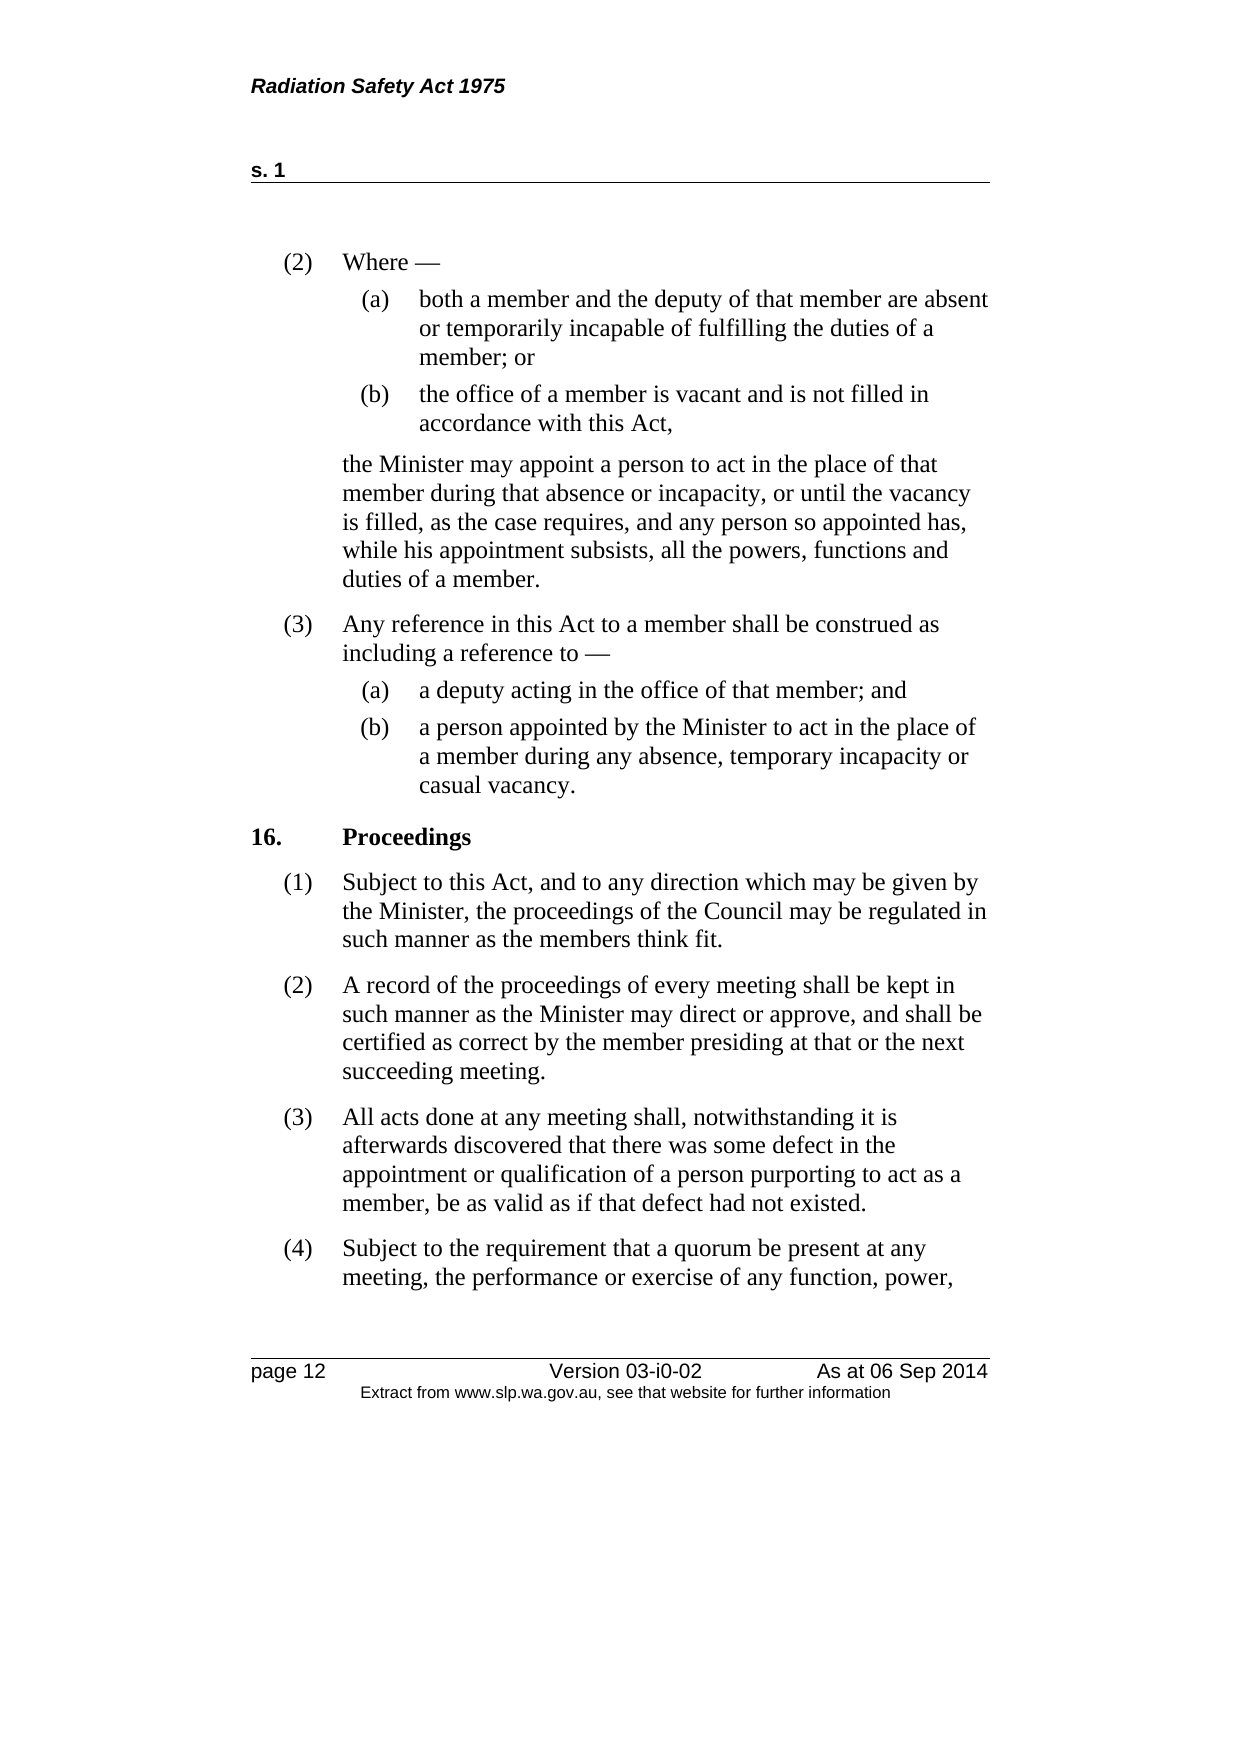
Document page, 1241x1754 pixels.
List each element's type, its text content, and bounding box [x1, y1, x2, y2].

text (b) a person appointed by the Minister to act in the place of a member during any absence, temporary incapacity or casual vacancy. [251, 712, 990, 799]
text (2) A record of the proceedings of every meeting shall be kept in such manner as the Minister may direct or approve, and shall be certified as correct by the member presiding at that or the next succeeding meeting. [251, 970, 990, 1085]
text (2) Where — [251, 247, 990, 276]
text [251, 1233, 990, 1291]
text (a) both a member and the deputy of that member are absent or temporarily incapable of fulfilling the duties of a member; or [251, 284, 990, 371]
text (a) a deputy acting in the office of that member; and [251, 675, 990, 704]
text (b) the office of a member is vacant and is not filled in accordance with this Act, [251, 379, 990, 437]
text (3) Any reference in this Act to a member shall be construed as including a reference to — [251, 609, 990, 667]
text (1) Subject to this Act, and to any direction which may be given by the Minister, the proceedings of the Council may be regulated in such manner as the members think fit. [251, 867, 990, 953]
text (3) All acts done at any meeting shall, notwithstanding it is afterwards discovered that there was some defect in the appointment or qualification of a person purporting to act as a member, be as valid as if that defect had not existed. [251, 1102, 990, 1217]
subtitle 16. Proceedings [251, 822, 990, 850]
text the Minister may appoint a person to act in the place of that member during that absence or incapacity, or until the vacancy is filled, as the case requires, and any person so appointed has, while his appointment subsists, all the powers, functions and duties of a member. [251, 449, 990, 593]
